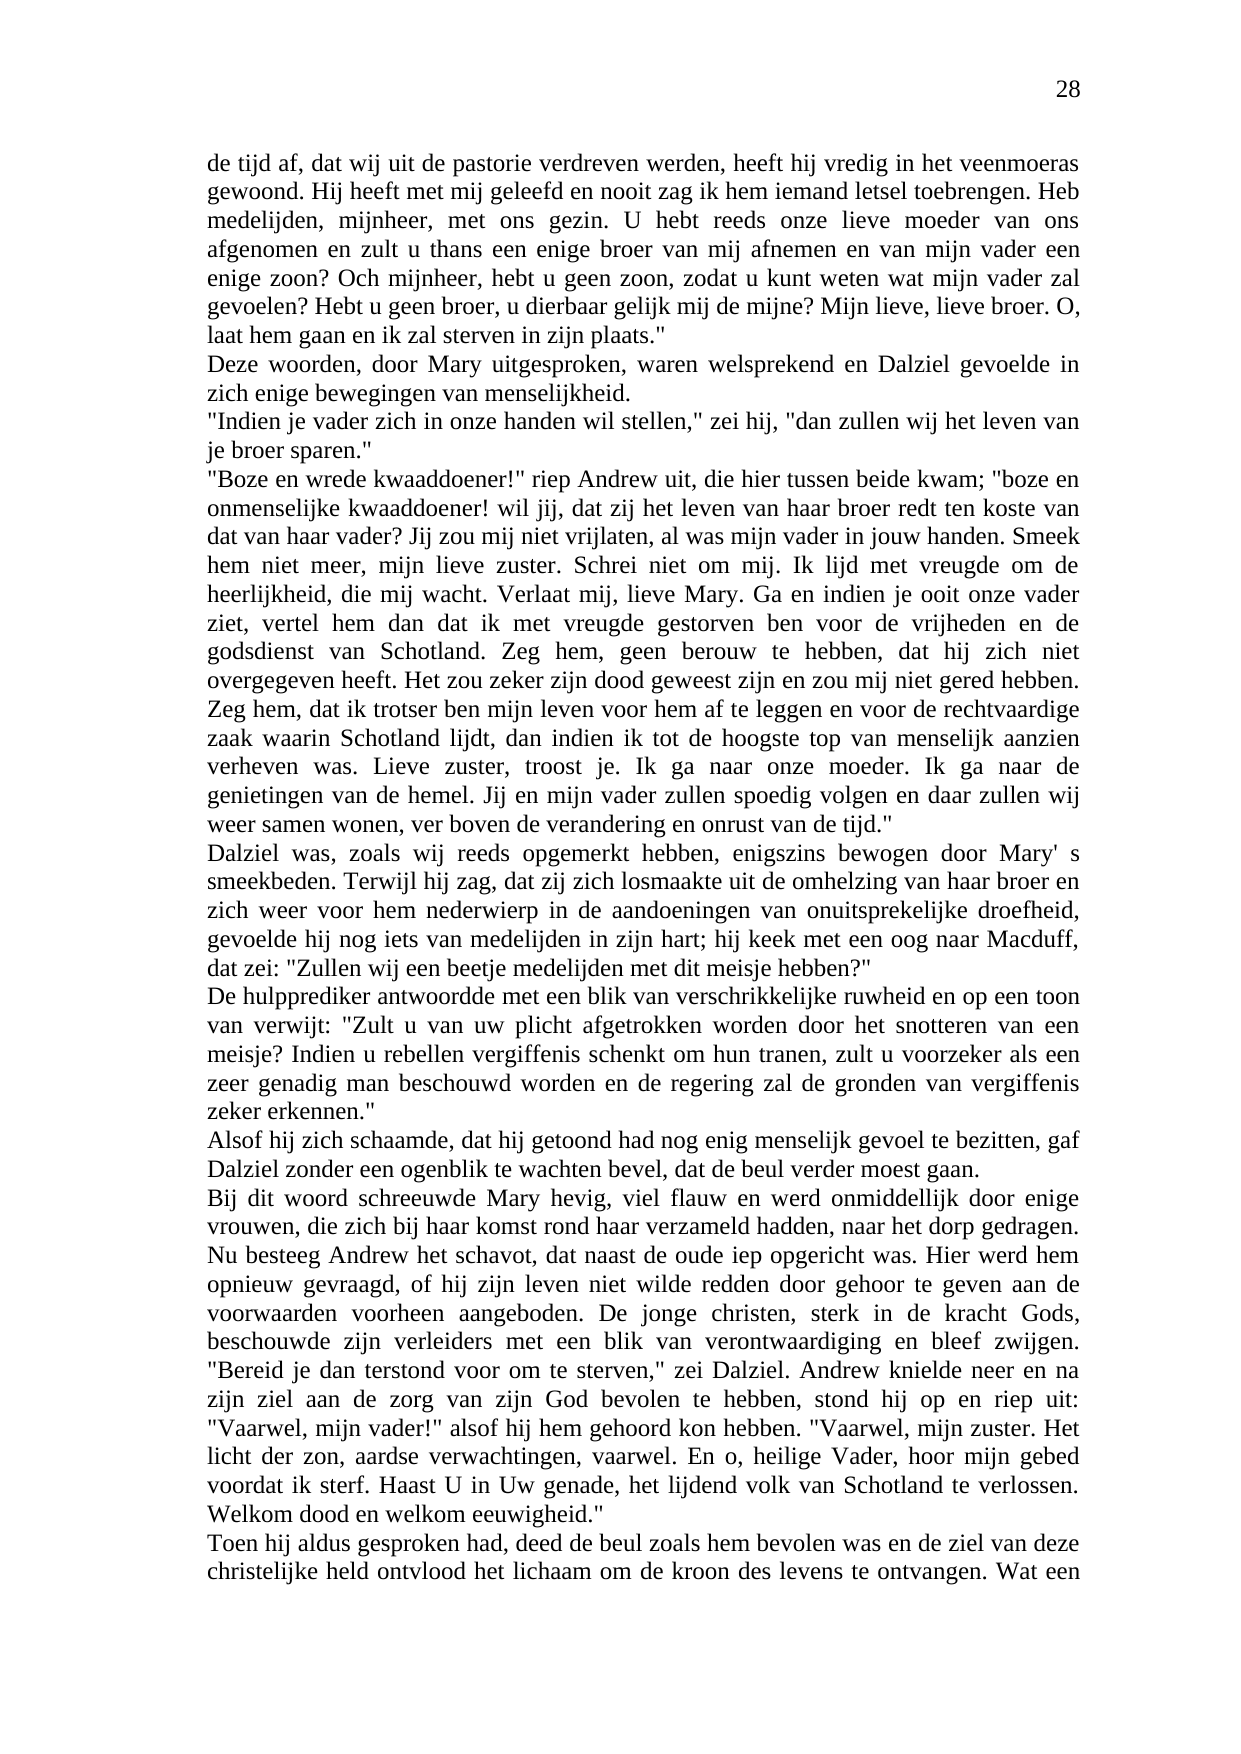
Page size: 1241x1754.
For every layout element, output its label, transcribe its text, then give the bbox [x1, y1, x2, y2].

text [207, 148, 1081, 349]
text "Boze en wrede kwaaddoener!" riep Andrew uit, die hier tussen beide kwam; "boze en onmenselijke kwaaddoener! wil jij, dat zij het leven van haar broer redt ten koste van dat van haar vader? Jij zou mij niet vrijlaten, al was mijn vader in jouw handen. Smeek hem niet meer, mijn lieve zuster. Schrei niet om mij. Ik lijd met vreugde om de heerlijkheid, die mij wacht. Verlaat mij, lieve Mary. Ga en indien je ooit onze vader ziet, vertel hem dan dat ik met vreugde gestorven ben voor de vrijheden en de godsdienst van Schotland. Zeg hem, geen berouw te hebben, dat hij zich niet overgegeven heeft. Het zou zeker zijn dood geweest zijn en zou mij niet gered hebben. Zeg hem, dat ik trotser ben mijn leven voor hem af te leggen en voor de rechtvaardige zaak waarin Schotland lijdt, dan indien ik tot de hoogste top van menselijk aanzien verheven was. Lieve zuster, troost je. Ik ga naar onze moeder. Ik ga naar de genietingen van de hemel. Jij en mijn vader zullen spoedig volgen en daar zullen wij weer samen wonen, ver boven de verandering en onrust van de tijd." [207, 464, 1081, 838]
text Bij dit woord schreeuwde Mary hevig, viel flauw en werd onmiddellijk door enige vrouwen, die zich bij haar komst rond haar verzameld hadden, naar het dorp gedragen. Nu besteeg Andrew het schavot, dat naast de oude iep opgericht was. Hier werd hem opnieuw gevraagd, of hij zijn leven niet wilde redden door gehoor te geven aan de voorwaarden voorheen aangeboden. De jonge christen, sterk in de kracht Gods, beschouwde zijn verleiders met een blik van verontwaardiging en bleef zwijgen. "Bereid je dan terstond voor om te sterven," zei Dalziel. Andrew knielde neer en na zijn ziel aan de zorg van zijn God bevolen te hebben, stond hij op en riep uit: "Vaarwel, mijn vader!" alsof hij hem gehoord kon hebben. "Vaarwel, mijn zuster. Het licht der zon, aardse verwachtingen, vaarwel. En o, heilige Vader, hoor mijn gebed voordat ik sterf. Haast U in Uw genade, het lijdend volk van Schotland te verlossen. Welkom dood en welkom eeuwigheid." [207, 1183, 1081, 1528]
text Alsof hij zich schaamde, dat hij getoond had nog enig menselijk gevoel te bezitten, gaf Dalziel zonder een ogenblik te wachten bevel, dat de beul verder moest gaan. [207, 1125, 1081, 1183]
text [207, 1528, 1081, 1585]
text "Indien je vader zich in onze handen wil stellen," zei hij, "dan zullen wij het leven van je broer sparen." [207, 406, 1081, 464]
text De hulpprediker antwoordde met een blik van verschrikkelijke ruwheid en op een toon van verwijt: "Zult u van uw plicht afgetrokken worden door het snotteren van een meisje? Indien u rebellen vergiffenis schenkt om hun tranen, zult u voorzeker als een zeer genadig man beschouwd worden en de regering zal de gronden van vergiffenis zeker erkennen." [207, 981, 1081, 1125]
text Deze woorden, door Mary uitgesproken, waren welsprekend en Dalziel gevoelde in zich enige bewegingen van menselijkheid. [207, 349, 1081, 406]
text Dalziel was, zoals wij reeds opgemerkt hebben, enigszins bewogen door Mary' s smeekbeden. Terwijl hij zag, dat zij zich losmaakte uit de omhelzing van haar broer en zich weer voor hem nederwierp in de aandoeningen van onuitsprekelijke droefheid, gevoelde hij nog iets van medelijden in zijn hart; hij keek met een oog naar Macduff, dat zei: "Zullen wij een beetje medelijden met dit meisje hebben?" [207, 838, 1081, 981]
